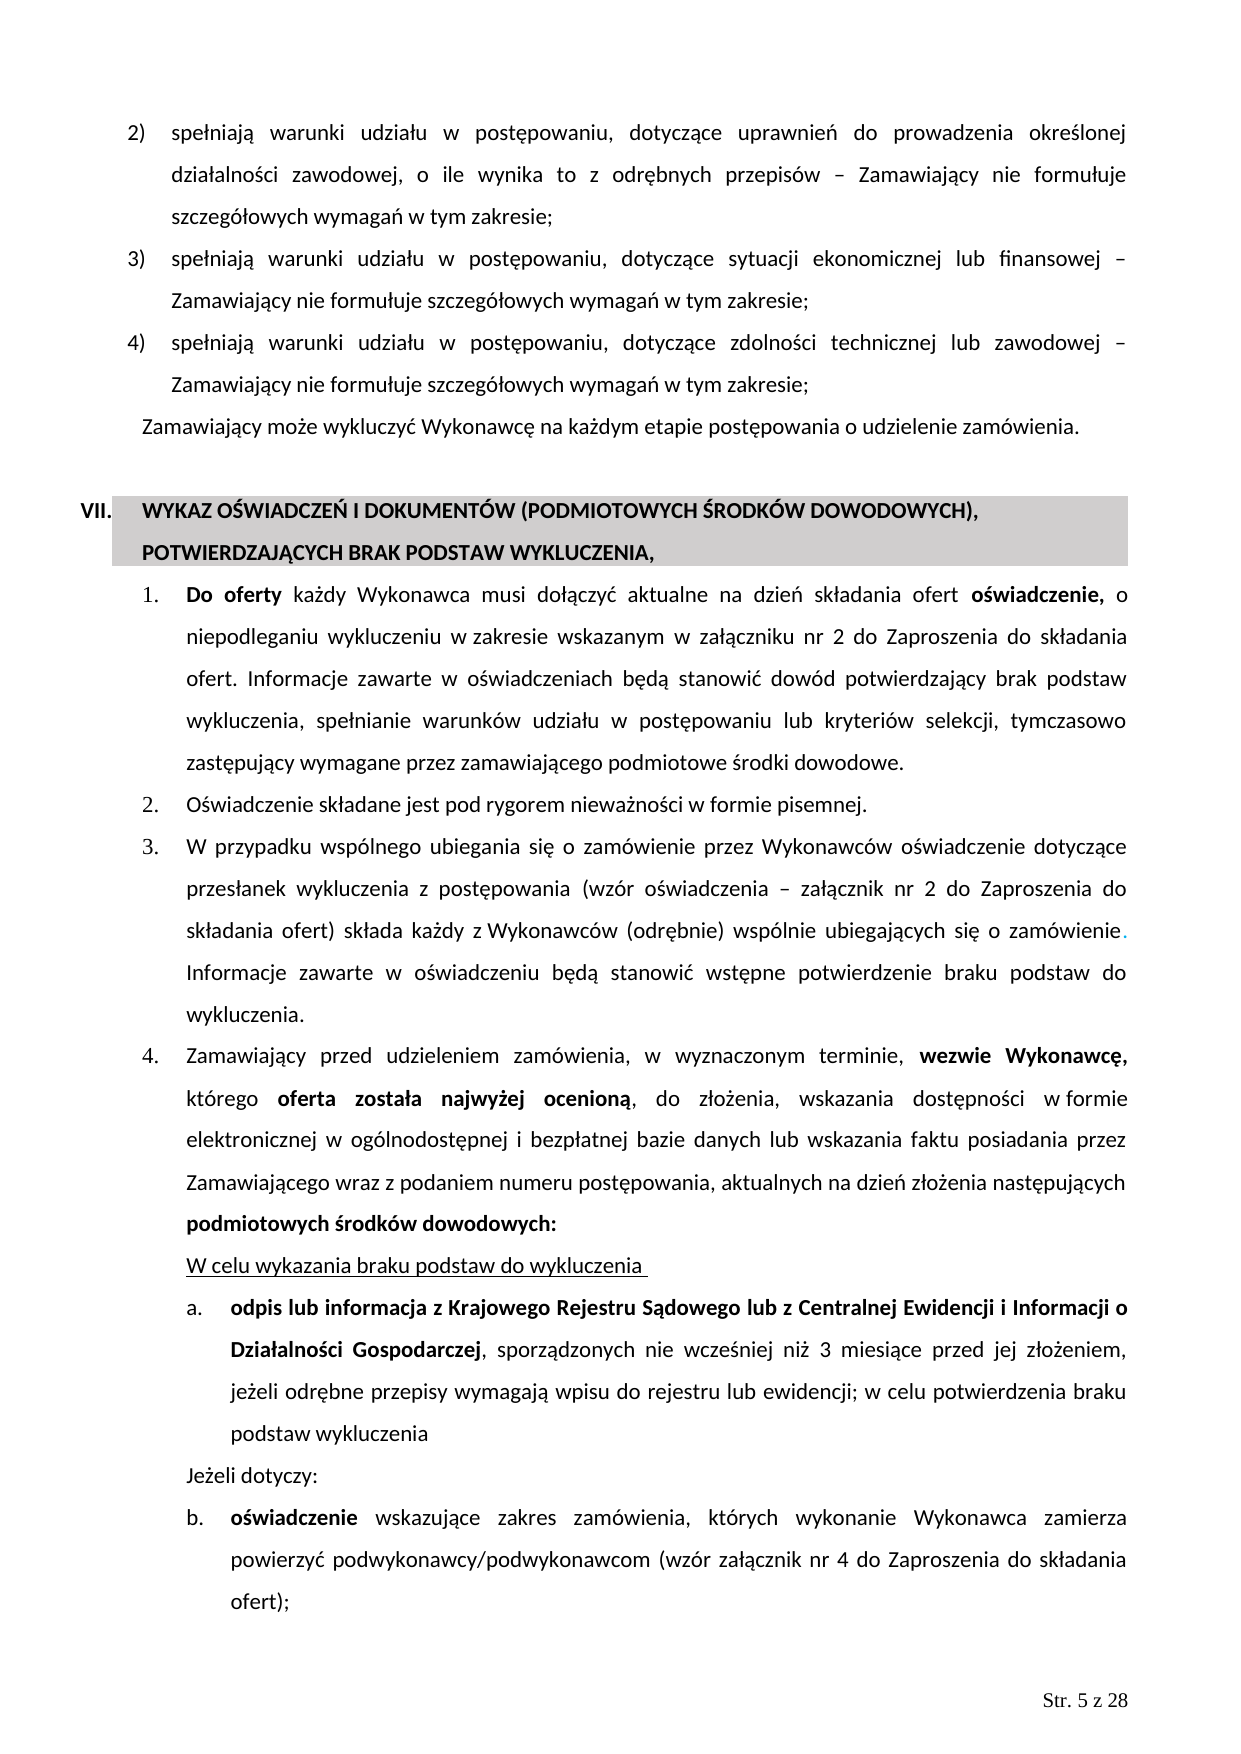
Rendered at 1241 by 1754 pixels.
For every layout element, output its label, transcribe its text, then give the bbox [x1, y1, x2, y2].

text Jeżeli dotyczy: [186, 1461, 1128, 1489]
list odpis lub informacja z Krajowego Rejestru Sądowego lub z Centralnej Ewidencji i Informacji o Działalności Gospodarczej, sporządzonych nie wcześniej niż 3 miesiące przed jej złożeniem, jeżeli odrębne przepisy wymagają wpisu do rejestru lub ewidencji; w celu potwierdzenia braku podstaw wykluczenia [186, 1293, 1128, 1447]
list WYKAZ OŚWIADCZEŃ I DOKUMENTÓW (PODMIOTOWYCH ŚRODKÓW DOWODOWYCH), POTWIERDZAJĄCYCH BRAK PODSTAW WYKLUCZENIA, [112, 496, 1128, 566]
list spełniają warunki udziału w postępowaniu, dotyczące zdolności technicznej lub zawodowej – Zamawiający nie formułuje szczegółowych wymagań w tym zakresie; [127, 328, 1128, 398]
list oświadczenie wskazujące zakres zamówienia, których wykonanie Wykonawca zamierza powierzyć podwykonawcy/podwykonawcom (wzór załącznik nr 4 do Zaproszenia do składania ofert); [186, 1503, 1128, 1615]
list spełniają warunki udziału w postępowaniu, dotyczące sytuacji ekonomicznej lub finansowej – Zamawiający nie formułuje szczegółowych wymagań w tym zakresie; [127, 244, 1128, 314]
list Do oferty każdy Wykonawca musi dołączyć aktualne na dzień składania ofert oświadczenie, o niepodleganiu wykluczeniu w zakresie wskazanym w załączniku nr 2 do Zaproszenia do składania ofert. Informacje zawarte w oświadczeniach będą stanowić dowód potwierdzający brak podstaw wykluczenia, spełnianie warunków udziału w postępowaniu lub kryteriów selekcji, tymczasowo zastępujący wymagane przez zamawiającego podmiotowe środki dowodowe. [142, 580, 1128, 776]
list spełniają warunki udziału w postępowaniu, dotyczące uprawnień do prowadzenia określonej działalności zawodowej, o ile wynika to z odrębnych przepisów – Zamawiający nie formułuje szczegółowych wymagań w tym zakresie; [127, 118, 1128, 230]
list Zamawiający przed udzieleniem zamówienia, w wyznaczonym terminie, wezwie Wykonawcę, którego oferta została najwyżej ocenioną, do złożenia, wskazania dostępności w formie elektronicznej w ogólnodostępnej i bezpłatnej bazie danych lub wskazania faktu posiadania przez Zamawiającego wraz z podaniem numeru postępowania, aktualnych na dzień złożenia następujących podmiotowych środków dowodowych: [142, 1042, 1128, 1238]
list W przypadku wspólnego ubiegania się o zamówienie przez Wykonawców oświadczenie dotyczące przesłanek wykluczenia z postępowania (wzór oświadczenia – załącznik nr 2 do Zaproszenia do składania ofert) składa każdy z Wykonawców (odrębnie) wspólnie ubiegających się o zamówienie. Informacje zawarte w oświadczeniu będą stanowić wstępne potwierdzenie braku podstaw do wykluczenia. [142, 832, 1128, 1028]
text W celu wykazania braku podstaw do wykluczenia [186, 1252, 1128, 1279]
list Oświadczenie składane jest pod rygorem nieważności w formie pisemnej. [142, 790, 1128, 818]
text Zamawiający może wykluczyć Wykonawcę na każdym etapie postępowania o udzielenie zamówienia. [142, 412, 1128, 440]
